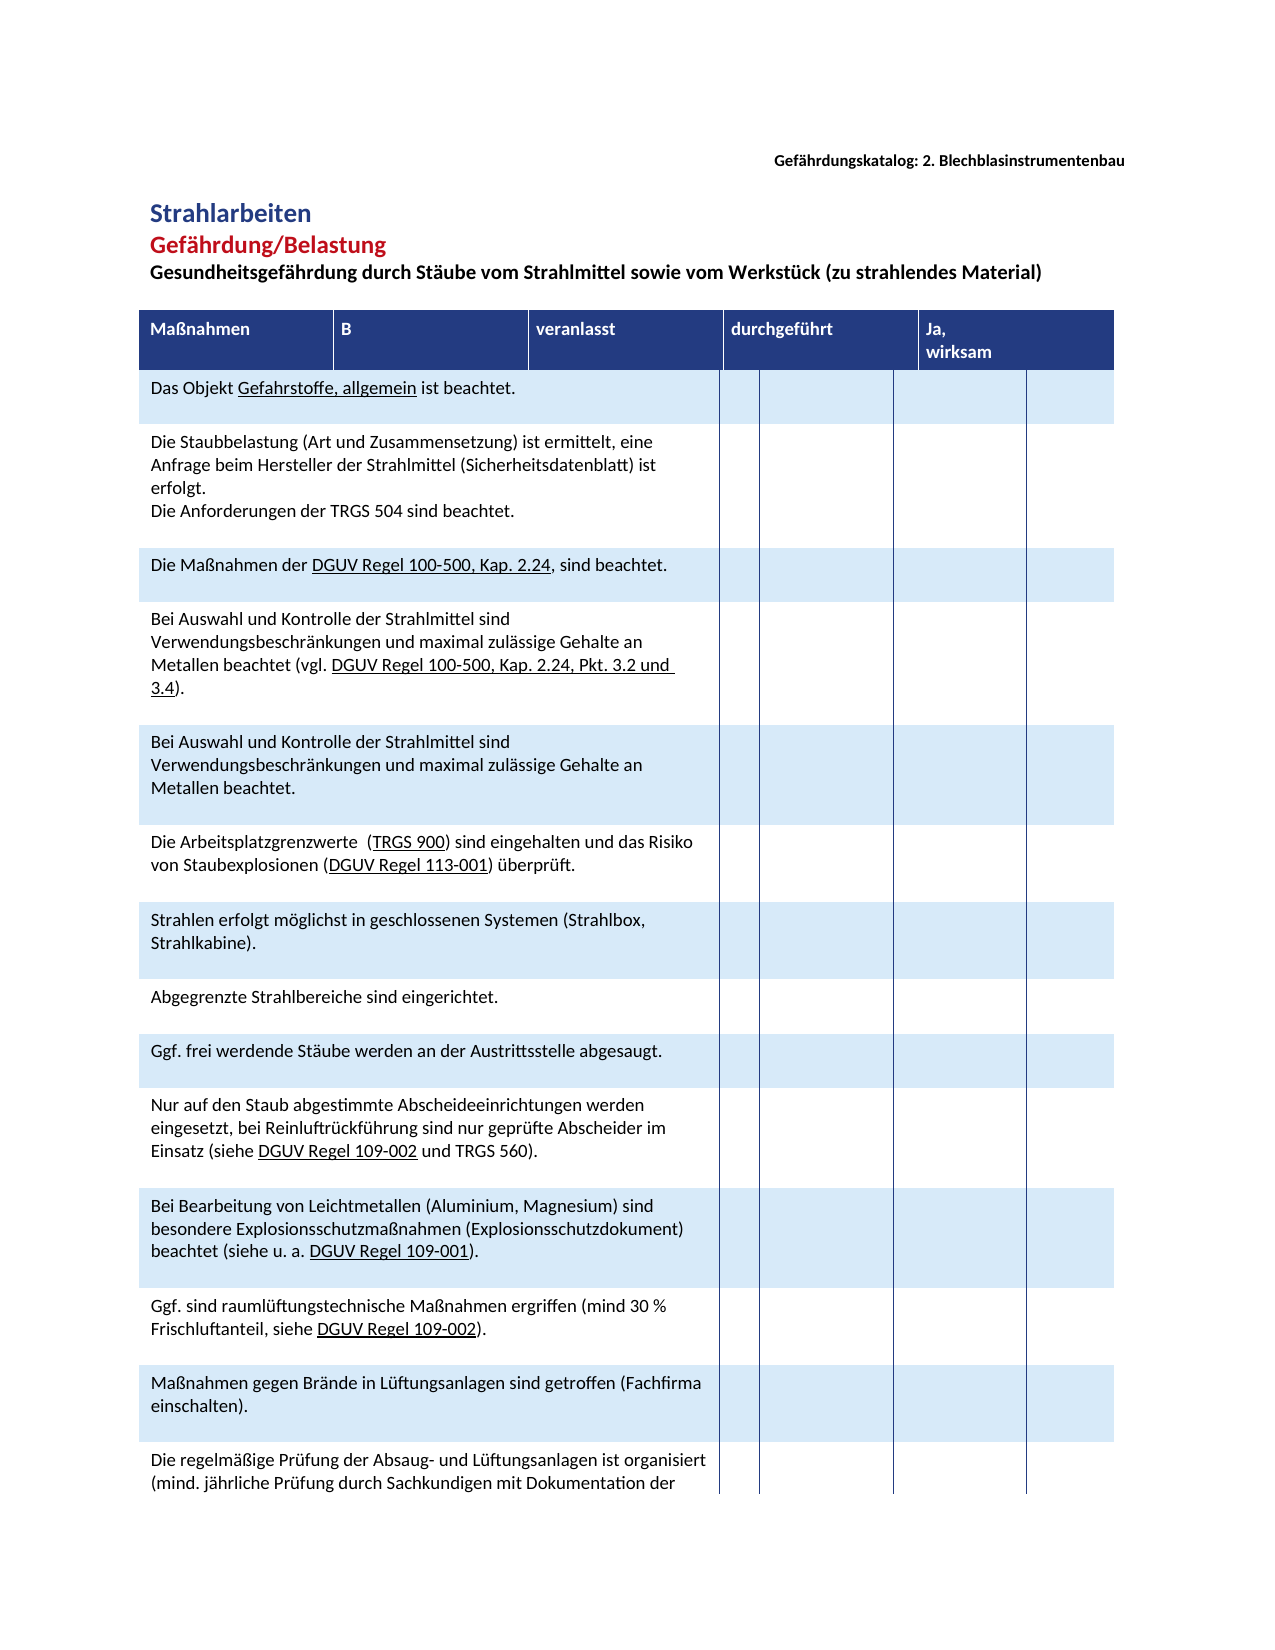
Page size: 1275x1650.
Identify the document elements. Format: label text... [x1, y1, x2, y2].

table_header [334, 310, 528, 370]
subtitle Strahlarbeiten [150, 196, 1125, 229]
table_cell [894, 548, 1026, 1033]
text Gesundheitsgefährdung durch Stäube vom Strahlmittel sowie vom Werkstück (zu strahlendes Material) [150, 259, 1125, 285]
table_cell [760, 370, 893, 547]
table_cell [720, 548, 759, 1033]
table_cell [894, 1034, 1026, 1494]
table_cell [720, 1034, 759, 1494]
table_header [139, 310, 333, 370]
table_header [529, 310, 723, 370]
subtitle Gefährdung/Belastung [150, 229, 1125, 259]
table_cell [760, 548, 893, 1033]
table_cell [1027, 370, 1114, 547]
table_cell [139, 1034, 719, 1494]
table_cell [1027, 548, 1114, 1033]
subtitle Gefährdungskatalog: 2. Blechblasinstrumentenbau [150, 150, 1125, 170]
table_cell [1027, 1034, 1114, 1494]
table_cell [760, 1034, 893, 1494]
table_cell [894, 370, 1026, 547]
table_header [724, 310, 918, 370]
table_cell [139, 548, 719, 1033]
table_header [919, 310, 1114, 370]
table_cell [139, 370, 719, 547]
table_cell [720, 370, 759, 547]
